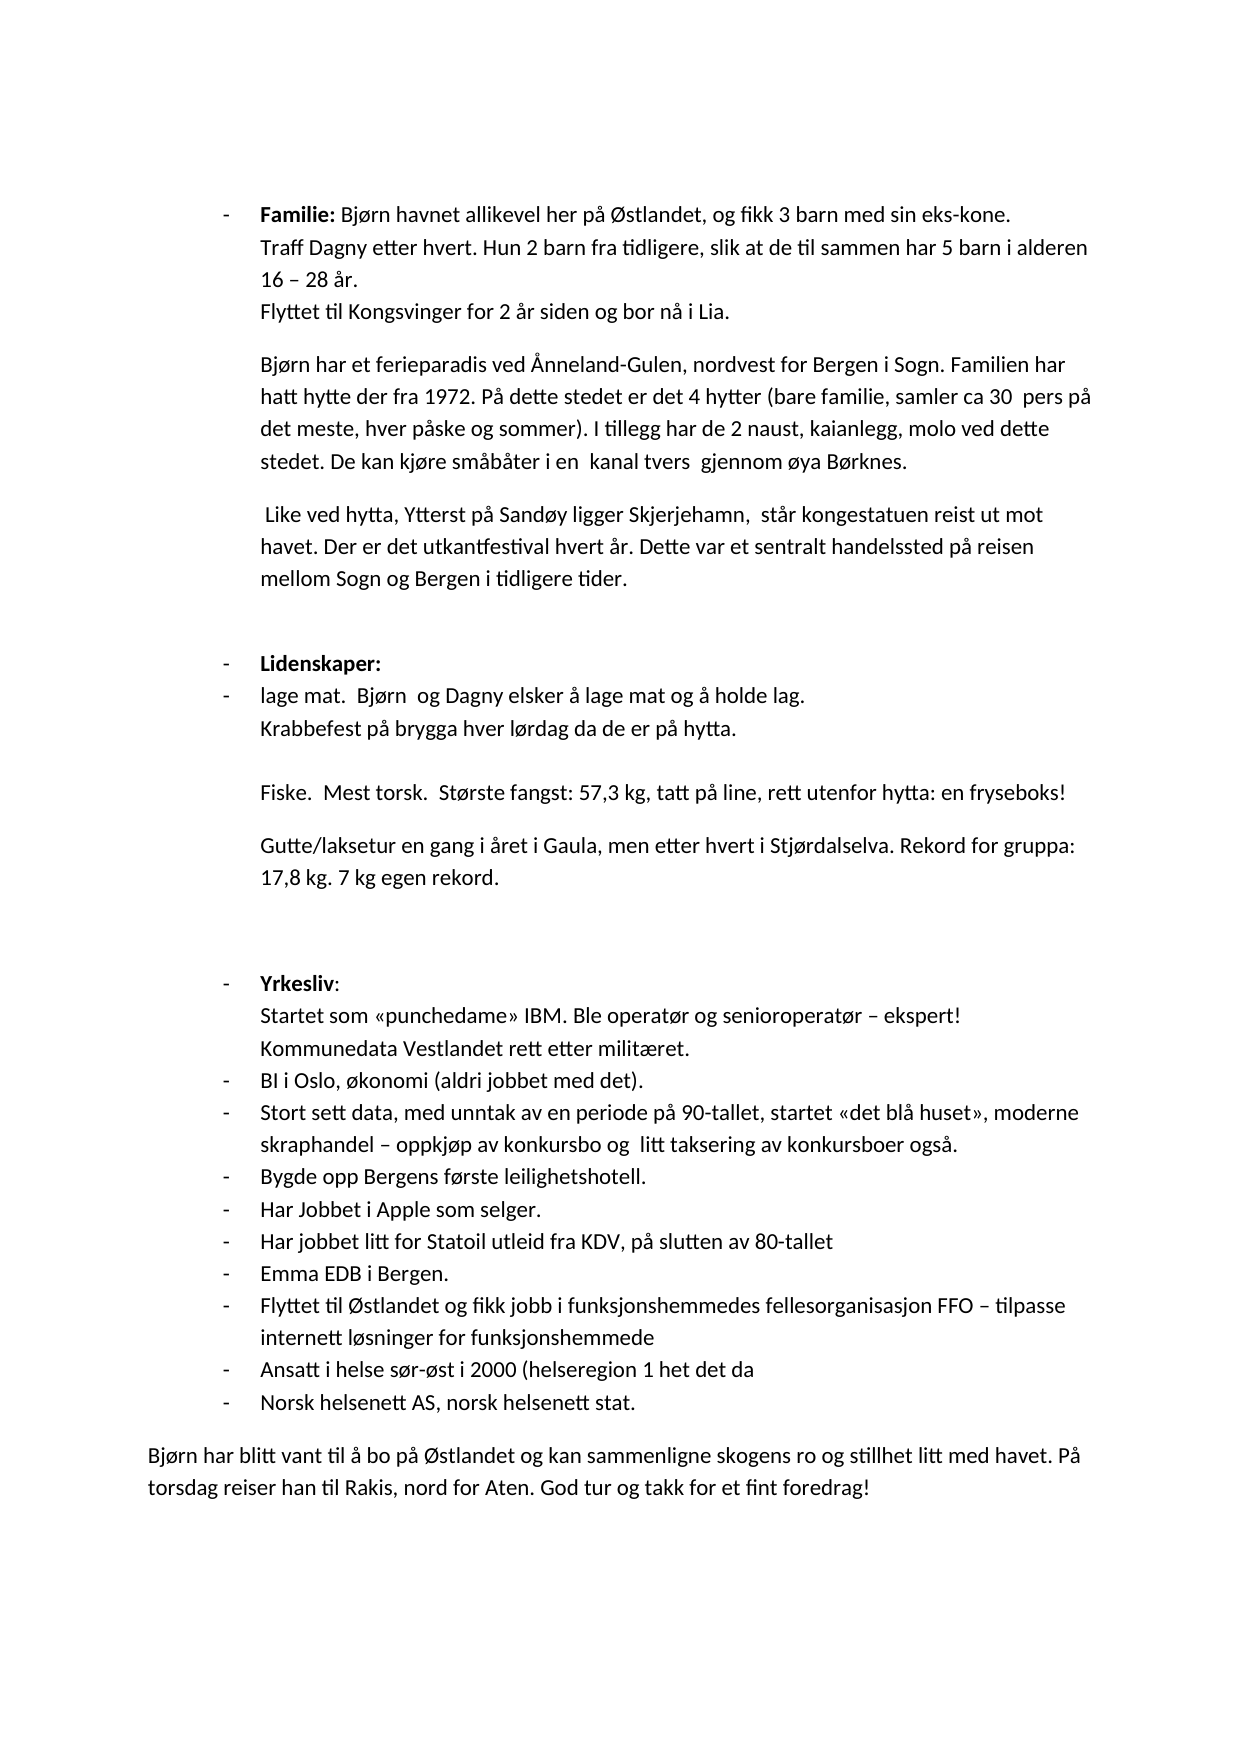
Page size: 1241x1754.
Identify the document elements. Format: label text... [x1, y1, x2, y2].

list Norsk helsenett AS, norsk helsenett stat. [223, 1388, 1093, 1416]
list Yrkesliv: [223, 969, 1093, 997]
list Krabbefest på brygga hver lørdag da de er på hytta. [260, 714, 1093, 742]
list Fiske. Mest torsk. Største fangst: 57,3 kg, tatt på line, rett utenfor hytta: en fryseboks! [260, 778, 1093, 806]
list BI i Oslo, økonomi (aldri jobbet med det). [223, 1066, 1093, 1094]
list Stort sett data, med unntak av en periode på 90-tallet, startet «det blå huset», moderne skraphandel – oppkjøp av konkursbo og litt taksering av konkursboer også. [223, 1098, 1093, 1158]
text Bjørn har blitt vant til å bo på Østlandet og kan sammenligne skogens ro og stillhet litt med havet. På torsdag reiser han til Rakis, nord for Aten. God tur og takk for et fint foredrag! [148, 1441, 1093, 1501]
list Har Jobbet i Apple som selger. [223, 1195, 1093, 1223]
list Ansatt i helse sør-øst i 2000 (helseregion 1 het det da [223, 1356, 1093, 1384]
list Flyttet til Østlandet og fikk jobb i funksjonshemmedes fellesorganisasjon FFO – tilpasse internett løsninger for funksjonshemmede [223, 1291, 1093, 1351]
list Familie: Bjørn havnet allikevel her på Østlandet, og fikk 3 barn med sin eks-kone. [223, 201, 1093, 229]
list Lidenskaper: [223, 649, 1093, 677]
text Gutte/laksetur en gang i året i Gaula, men etter hvert i Stjørdalselva. Rekord for gruppa: 17,8 kg. 7 kg egen rekord. [260, 831, 1093, 891]
list Startet som «punchedame» IBM. Ble operatør og senioroperatør – ekspert! Kommunedata Vestlandet rett etter militæret. [260, 1002, 1093, 1062]
list Har jobbet litt for Statoil utleid fra KDV, på slutten av 80-tallet [223, 1227, 1093, 1255]
list Emma EDB i Bergen. [223, 1259, 1093, 1287]
text Like ved hytta, Ytterst på Sandøy ligger Skjerjehamn, står kongestatuen reist ut mot havet. Der er det utkantfestival hvert år. Dette var et sentralt handelssted på reisen mellom Sogn og Bergen i tidligere tider. [260, 500, 1093, 592]
list Traff Dagny etter hvert. Hun 2 barn fra tidligere, slik at de til sammen har 5 barn i alderen 16 – 28 år. [260, 233, 1093, 293]
list Flyttet til Kongsvinger for 2 år siden og bor nå i Lia. [260, 297, 1093, 325]
text Bjørn har et ferieparadis ved Ånneland-Gulen, nordvest for Bergen i Sogn. Familien har hatt hytte der fra 1972. På dette stedet er det 4 hytter (bare familie, samler ca 30 pers på det meste, hver påske og sommer). I tillegg har de 2 naust, kaianlegg, molo ved dette stedet. De kan kjøre småbåter i en kanal tvers gjennom øya Børknes. [260, 350, 1093, 475]
list lage mat. Bjørn og Dagny elsker å lage mat og å holde lag. [223, 682, 1093, 709]
list Bygde opp Bergens første leilighetshotell. [223, 1162, 1093, 1191]
